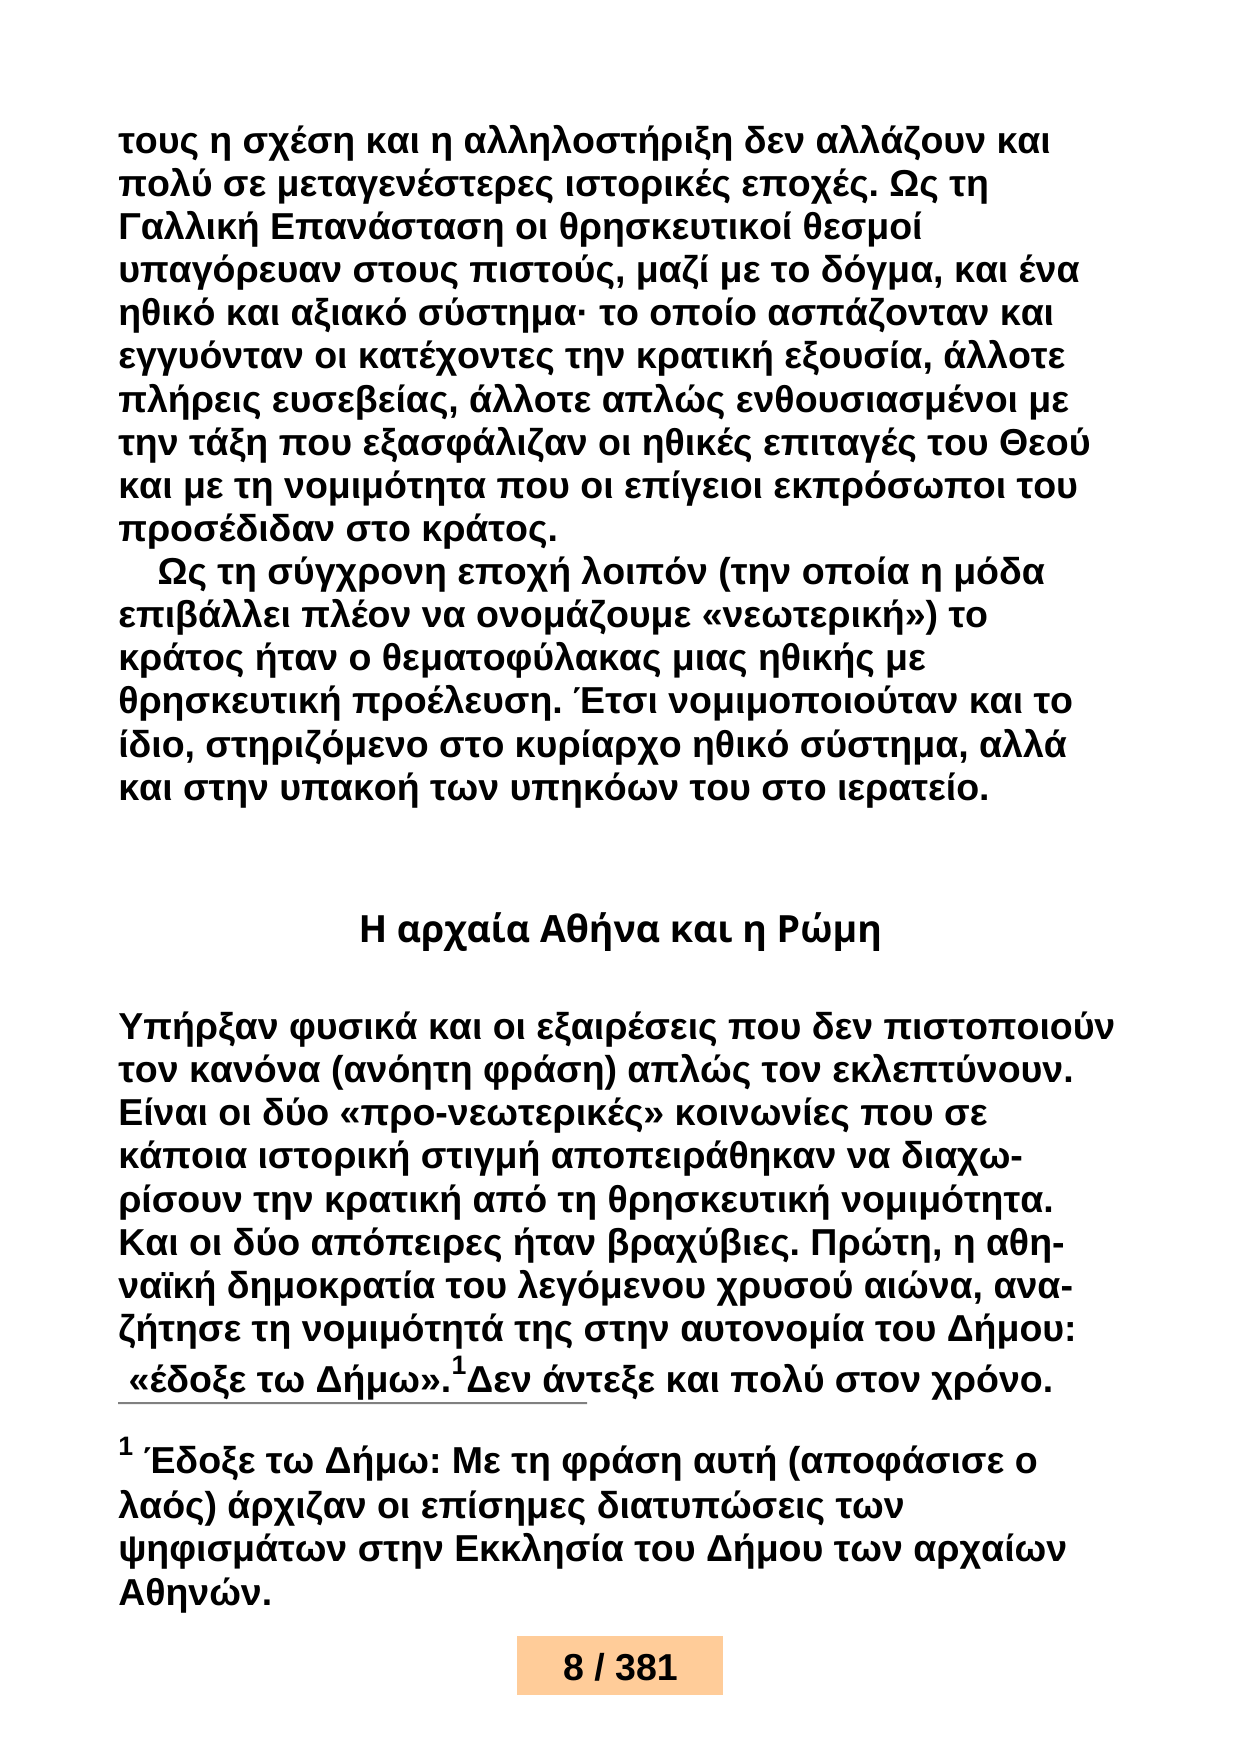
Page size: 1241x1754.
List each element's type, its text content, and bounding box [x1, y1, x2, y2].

text 1 Έδοξε τω Δήμω: Με τη φράση αυτή (αποφάσισε ο λαός) άρχιζαν οι επίσημες διατυπώσεις των ψηφισμάτων στην Εκκλησία του Δήμου των αρχαίων Αθηνών. [118, 1431, 1122, 1613]
text «έδοξε τω Δήμω».1Δεν άντεξε και πολύ στον χρόνο. [118, 1349, 1122, 1402]
text Η αρχαία Αθήνα και η Ρώμη [118, 902, 1122, 953]
text Ως τη σύγχρονη εποχή λοιπόν (την οποία η μόδα επιβάλλει πλέον να ονομάζουμε «νεωτερική») το κράτος ήταν ο θεματοφύλακας μιας ηθικής με θρησκευτική προέλευση. Έτσι νομιμοποιούταν και το ίδιο, στηριζόμενο στο κυρίαρχο ηθικό σύστημα, αλλά και στην υπακοή των υπηκόων του στο ιερατείο. [118, 549, 1122, 808]
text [118, 118, 1122, 549]
text Υπήρξαν φυσικά και οι εξαιρέσεις που δεν πιστοποιούν τον κανόνα (ανόητη φράση) απλώς τον εκλεπτύνουν. Είναι οι δύο «προ-νεωτερικές» κοινωνίες που σε κάποια ιστορική στιγμή αποπειράθηκαν να διαχω-ρίσουν την κρατική από τη θρησκευτική νομιμότητα. Και οι δύο απόπειρες ήταν βραχύβιες. Πρώτη, η αθη-ναϊκή δημοκρατία του λεγόμενου χρυσού αιώνα, ανα-ζήτησε τη νομιμότητά της στην αυτονομία του Δήμου: [118, 1004, 1122, 1349]
